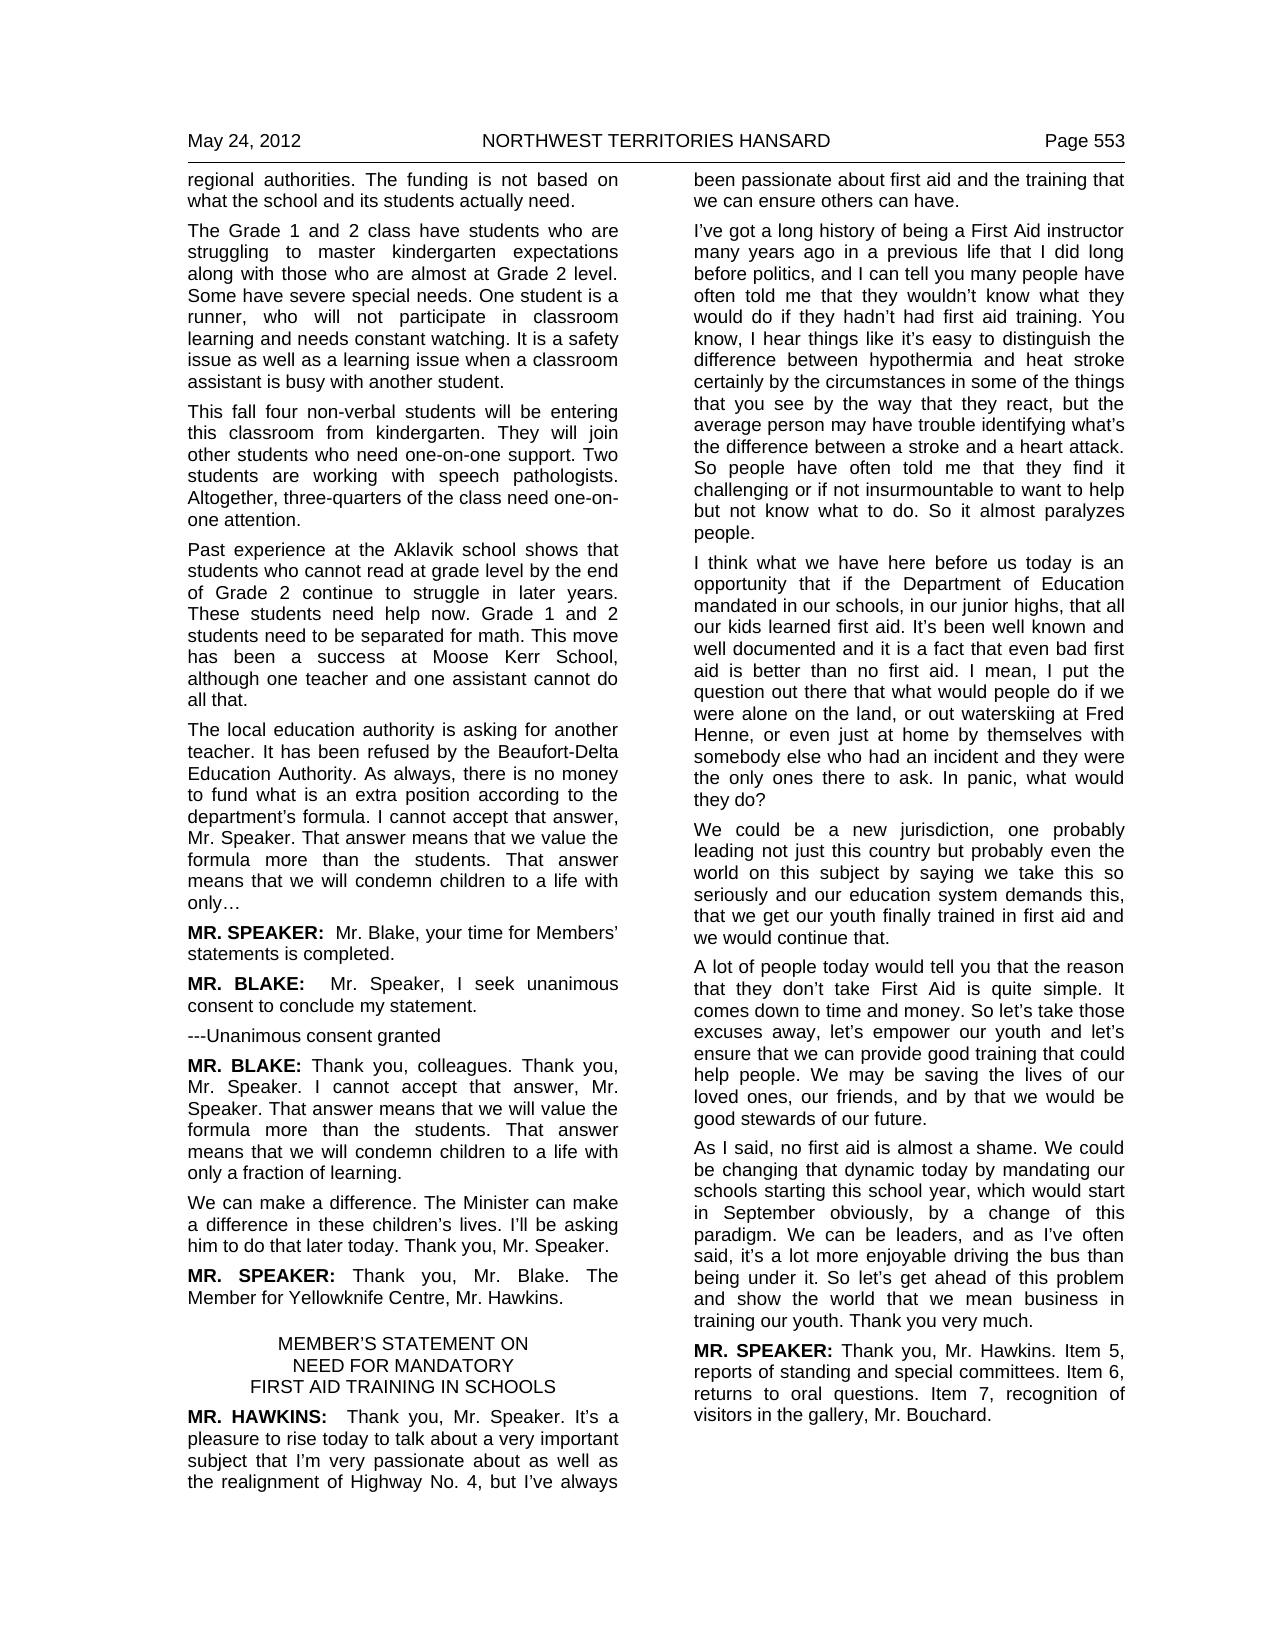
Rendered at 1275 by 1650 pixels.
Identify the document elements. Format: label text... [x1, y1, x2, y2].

text Past experience at the Aklavik school shows that students who cannot read at grade level by the end of Grade 2 continue to struggle in later years. These students need help now. Grade 1 and 2 students need to be separated for math. This move has been a success at Moose Kerr School, although one teacher and one assistant cannot do all that. [187, 538, 619, 711]
text MR. BLAKE: Mr. Speaker, I seek unanimous consent to conclude my statement. [187, 973, 619, 1016]
text This fall four non-verbal students will be entering this classroom from kindergarten. They will join other students who need one-on-one support. Two students are working with speech pathologists. Altogether, three-quarters of the class need one-on-one attention. [187, 401, 619, 530]
text MR. SPEAKER: Mr. Blake, your time for Members’ statements is completed. [187, 922, 619, 965]
text ---Unanimous consent granted [187, 1024, 619, 1046]
subtitle MEMBER’S STATEMENT ON NEED FOR MANDATORY FIRST AID TRAINING IN SCHOOLS [187, 1333, 619, 1398]
text We can make a difference. The Minister can make a difference in these children’s lives. I’ll be asking him to do that later today. Thank you, Mr. Speaker. [187, 1192, 619, 1257]
text MR. HAWKINS: Thank you, Mr. Speaker. It’s a pleasure to rise today to talk about a very important subject that I’m very passionate about as well as the realignment of Highway No. 4, but I’ve always been passionate about first aid and the training that we can ensure others can have. [187, 1406, 619, 1492]
text MR. SPEAKER: Thank you, Mr. Hawkins. Item 5, reports of standing and special committees. Item 6, returns to oral questions. Item 7, recognition of visitors in the gallery, Mr. Bouchard. [694, 1339, 1125, 1426]
text We could be a new jurisdiction, one probably leading not just this country but probably even the world on this subject by saying we take this so seriously and our education system demands this, that we get our youth finally trained in first aid and we would continue that. [694, 819, 1125, 948]
text MR. BLAKE: Thank you, colleagues. Thank you, Mr. Speaker. I cannot accept that answer, Mr. Speaker. That answer means that we will value the formula more than the students. That answer means that we will condemn children to a life with only a fraction of learning. [187, 1054, 619, 1184]
text I think what we have here before us today is an opportunity that if the Department of Education mandated in our schools, in our junior highs, that all our kids learned first aid. It’s been well known and well documented and it is a fact that even bad first aid is better than no first aid. I mean, I put the question out there that what would people do if we were alone on the land, or out waterskiing at Fred Henne, or even just at home by themselves with somebody else who had an incident and they were the only ones there to ask. In panic, what would they do? [694, 552, 1125, 810]
text A lot of people today would tell you that the reason that they don’t take First Aid is quite simple. It comes down to time and money. So let’s take those excuses away, let’s empower our youth and let’s ensure that we can provide good training that could help people. We may be saving the lives of our loved ones, our friends, and by that we would be good stewards of our future. [694, 956, 1125, 1129]
text I’ve got a long history of being a First Aid instructor many years ago in a previous life that I did long before politics, and I can tell you many people have often told me that they wouldn’t know what they would do if they hadn’t had first aid training. You know, I hear things like it’s easy to distinguish the difference between hypothermia and heat stroke certainly by the circumstances in some of the things that you see by the way that they react, but the average person may have trouble identifying what’s the difference between a stroke and a heart attack. So people have often told me that they find it challenging or if not insurmountable to want to help but not know what to do. So it almost paralyzes people. [694, 220, 1125, 543]
text MR. SPEAKER: Thank you, Mr. Blake. The Member for Yellowknife Centre, Mr. Hawkins. [187, 1265, 619, 1308]
text MR. HAWKINS: Thank you, Mr. Speaker. It’s a pleasure to rise today to talk about a very important subject that I’m very passionate about as well as the realignment of Highway No. 4, but I’ve always been passionate about first aid and the training that we can ensure others can have. [694, 168, 1125, 211]
text The local education authority is asking for another teacher. It has been refused by the Beaufort-Delta Education Authority. As always, there is no money to fund what is an extra position according to the department’s formula. I cannot accept that answer, Mr. Speaker. That answer means that we value the formula more than the students. That answer means that we will condemn children to a life with only… [187, 719, 619, 913]
text As I said, no first aid is almost a shame. We could be changing that dynamic today by mandating our schools starting this school year, which would start in September obviously, by a change of this paradigm. We can be leaders, and as I’ve often said, it’s a lot more enjoyable driving the bus than being under it. So let’s get ahead of this problem and show the world that we mean business in training our youth. Thank you very much. [694, 1137, 1125, 1331]
text The Grade 1 and 2 class have students who are struggling to master kindergarten expectations along with those who are almost at Grade 2 level. Some have severe special needs. One student is a runner, who will not participate in classroom learning and needs constant watching. It is a safety issue as well as a learning issue when a classroom assistant is busy with another student. [187, 220, 619, 392]
